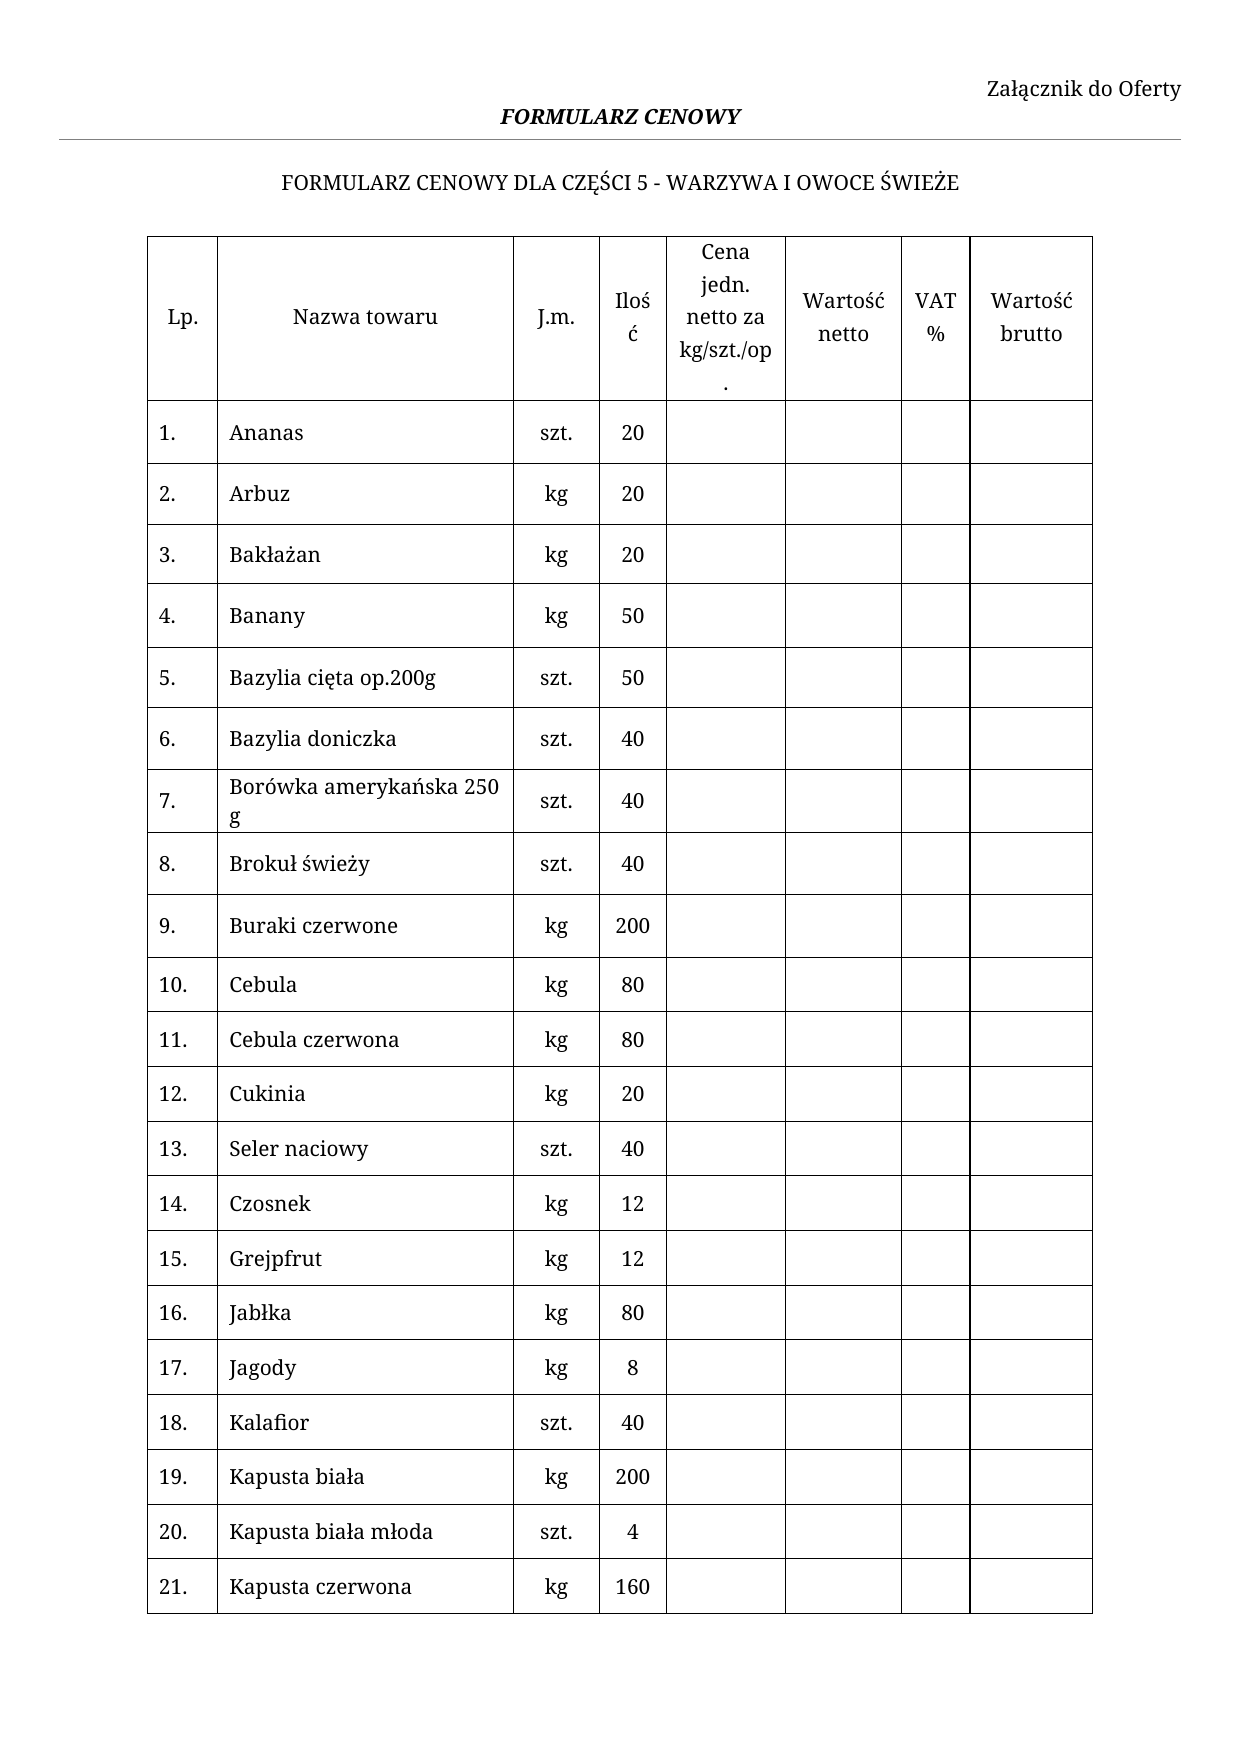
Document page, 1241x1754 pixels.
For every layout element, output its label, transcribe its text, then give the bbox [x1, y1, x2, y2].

table_cell [148, 895, 217, 957]
table_cell Cebula czerwona [218, 1012, 513, 1066]
table_cell [148, 770, 217, 832]
table_cell kg [514, 1559, 599, 1613]
table_cell Jagody [218, 1340, 513, 1394]
table_cell [667, 1067, 785, 1121]
table_cell kg [514, 1067, 599, 1121]
table_cell [667, 1340, 785, 1394]
table_cell [786, 1395, 901, 1449]
table_cell Brokuł świeży [218, 833, 513, 894]
text FORMULARZ CENOWY DLA CZĘŚCI 5 - WARZYWA I OWOCE ŚWIEŻE [59, 168, 1181, 197]
table_cell Borówka amerykańska 250 g [218, 770, 513, 832]
table_cell [148, 401, 217, 463]
table_header VAT % [902, 237, 969, 400]
table_cell [667, 1505, 785, 1558]
table_cell [971, 708, 1092, 769]
table_cell [667, 1559, 785, 1613]
table_cell [902, 1176, 969, 1230]
table_cell [786, 895, 901, 957]
table_cell [148, 1067, 217, 1121]
table_cell kg [514, 1286, 599, 1339]
text Załącznik do Oferty [59, 74, 1181, 102]
table_header Ilość [600, 237, 666, 400]
table_cell [971, 1231, 1092, 1285]
table_cell kg [514, 525, 599, 583]
table_cell [148, 525, 217, 583]
table_cell 160 [600, 1559, 666, 1613]
table_cell [971, 895, 1092, 957]
table_cell [786, 464, 901, 524]
table_cell [667, 464, 785, 524]
table_header Wartość brutto [971, 237, 1092, 400]
table_cell [148, 1340, 217, 1394]
table_cell [902, 708, 969, 769]
table_cell [902, 1395, 969, 1449]
table_cell [971, 401, 1092, 463]
table_cell [667, 1395, 785, 1449]
table_cell Banany [218, 584, 513, 647]
table_cell [971, 1559, 1092, 1613]
table_cell [971, 1450, 1092, 1503]
table_cell [971, 648, 1092, 707]
table_cell [786, 1559, 901, 1613]
table_cell 12 [600, 1231, 666, 1285]
table_cell Bazylia cięta op.200g [218, 648, 513, 707]
table_cell [971, 584, 1092, 647]
table_cell szt. [514, 770, 599, 832]
table_cell 20 [600, 525, 666, 583]
table_cell [667, 1231, 785, 1285]
table_cell 12 [600, 1176, 666, 1230]
table_cell 40 [600, 770, 666, 832]
table_cell 80 [600, 1012, 666, 1066]
table_cell [667, 1286, 785, 1339]
table_cell [786, 1067, 901, 1121]
table_cell [786, 525, 901, 583]
table_cell Buraki czerwone [218, 895, 513, 957]
table_cell [786, 648, 901, 707]
table_cell [902, 958, 969, 1011]
table_cell kg [514, 895, 599, 957]
table_cell [971, 958, 1092, 1011]
table_cell [902, 648, 969, 707]
table_cell [667, 1450, 785, 1503]
table_cell [667, 708, 785, 769]
table_cell [667, 833, 785, 894]
table_cell [971, 1122, 1092, 1175]
table_cell 40 [600, 1395, 666, 1449]
table_cell [902, 584, 969, 647]
table_cell [971, 1505, 1092, 1558]
table_cell 8 [600, 1340, 666, 1394]
table_cell [667, 648, 785, 707]
table_cell [786, 1012, 901, 1066]
table_cell [148, 584, 217, 647]
table_cell [148, 1559, 217, 1613]
table_cell [667, 525, 785, 583]
table_cell Cebula [218, 958, 513, 1011]
table_cell Bakłażan [218, 525, 513, 583]
table_cell [902, 833, 969, 894]
table_header J.m. [514, 237, 599, 400]
table_cell [667, 895, 785, 957]
table_cell szt. [514, 1122, 599, 1175]
table_cell Grejpfrut [218, 1231, 513, 1285]
table_cell 80 [600, 1286, 666, 1339]
table_cell [148, 1012, 217, 1066]
table_cell szt. [514, 708, 599, 769]
table_cell [148, 648, 217, 707]
table_cell [902, 1231, 969, 1285]
table_cell [902, 1012, 969, 1066]
table_cell 4 [600, 1505, 666, 1558]
table_cell szt. [514, 648, 599, 707]
table_cell kg [514, 1450, 599, 1503]
table_cell szt. [514, 1505, 599, 1558]
table_cell Bazylia doniczka [218, 708, 513, 769]
table_cell [902, 1559, 969, 1613]
table_cell [148, 1450, 217, 1503]
table_cell [786, 1286, 901, 1339]
table_cell 50 [600, 648, 666, 707]
table_cell [667, 584, 785, 647]
table_cell [667, 1122, 785, 1175]
table_cell [902, 770, 969, 832]
table_cell szt. [514, 833, 599, 894]
table_cell [971, 1067, 1092, 1121]
table_cell kg [514, 1231, 599, 1285]
table_cell [667, 770, 785, 832]
table_cell 40 [600, 833, 666, 894]
table_cell [786, 1450, 901, 1503]
table_cell [148, 833, 217, 894]
table_cell [148, 958, 217, 1011]
table_cell kg [514, 1340, 599, 1394]
table_cell [786, 584, 901, 647]
table_cell [148, 1122, 217, 1175]
table_cell [786, 1231, 901, 1285]
table_cell kg [514, 584, 599, 647]
table_header Wartość netto [786, 237, 901, 400]
table_cell [902, 1067, 969, 1121]
table_cell [786, 770, 901, 832]
table_cell kg [514, 1012, 599, 1066]
table_cell [902, 401, 969, 463]
table_cell [971, 1286, 1092, 1339]
table_cell [902, 1505, 969, 1558]
table_cell [971, 1395, 1092, 1449]
table_cell [148, 708, 217, 769]
table_cell [971, 464, 1092, 524]
table_cell Kapusta czerwona [218, 1559, 513, 1613]
table_cell [971, 1176, 1092, 1230]
table_cell [971, 1012, 1092, 1066]
table_cell [902, 1340, 969, 1394]
table_cell Arbuz [218, 464, 513, 524]
table_cell Czosnek [218, 1176, 513, 1230]
table_header Nazwa towaru [218, 237, 513, 400]
table_cell [786, 401, 901, 463]
table_cell 50 [600, 584, 666, 647]
table_cell [786, 833, 901, 894]
table_cell [148, 1231, 217, 1285]
table_cell 20 [600, 464, 666, 524]
table_cell [902, 1122, 969, 1175]
table_cell [786, 1505, 901, 1558]
table_cell [148, 1176, 217, 1230]
table_cell Ananas [218, 401, 513, 463]
table_cell [148, 1286, 217, 1339]
table_cell 20 [600, 1067, 666, 1121]
table_cell 80 [600, 958, 666, 1011]
table_cell [902, 525, 969, 583]
table_cell Jabłka [218, 1286, 513, 1339]
table_cell [667, 401, 785, 463]
table_cell Cukinia [218, 1067, 513, 1121]
table_cell kg [514, 464, 599, 524]
table_cell 40 [600, 708, 666, 769]
table_cell 40 [600, 1122, 666, 1175]
text FORMULARZ CENOWY [59, 102, 1181, 139]
table_cell Kalafior [218, 1395, 513, 1449]
table_cell 20 [600, 401, 666, 463]
table_cell [971, 525, 1092, 583]
table_cell [667, 1176, 785, 1230]
table_header Cena jedn. netto za kg/szt./op. [667, 237, 785, 400]
table_cell [902, 464, 969, 524]
table_cell 200 [600, 895, 666, 957]
table_cell 200 [600, 1450, 666, 1503]
table_cell [786, 1340, 901, 1394]
table_cell [667, 958, 785, 1011]
table_cell [971, 770, 1092, 832]
table_cell [148, 1395, 217, 1449]
table_cell [148, 1505, 217, 1558]
table_cell [902, 1286, 969, 1339]
table_cell Kapusta biała młoda [218, 1505, 513, 1558]
table_cell szt. [514, 1395, 599, 1449]
table_cell Kapusta biała [218, 1450, 513, 1503]
table_cell [971, 833, 1092, 894]
table_cell [786, 1122, 901, 1175]
table_cell [667, 1012, 785, 1066]
table_cell [902, 1450, 969, 1503]
table_cell [786, 708, 901, 769]
table_header Lp. [148, 237, 217, 400]
table_cell [786, 958, 901, 1011]
table_cell [971, 1340, 1092, 1394]
table_cell [148, 464, 217, 524]
table_cell [902, 895, 969, 957]
table_cell kg [514, 1176, 599, 1230]
table_cell szt. [514, 401, 599, 463]
table_cell [786, 1176, 901, 1230]
table_cell kg [514, 958, 599, 1011]
table_cell Seler naciowy [218, 1122, 513, 1175]
